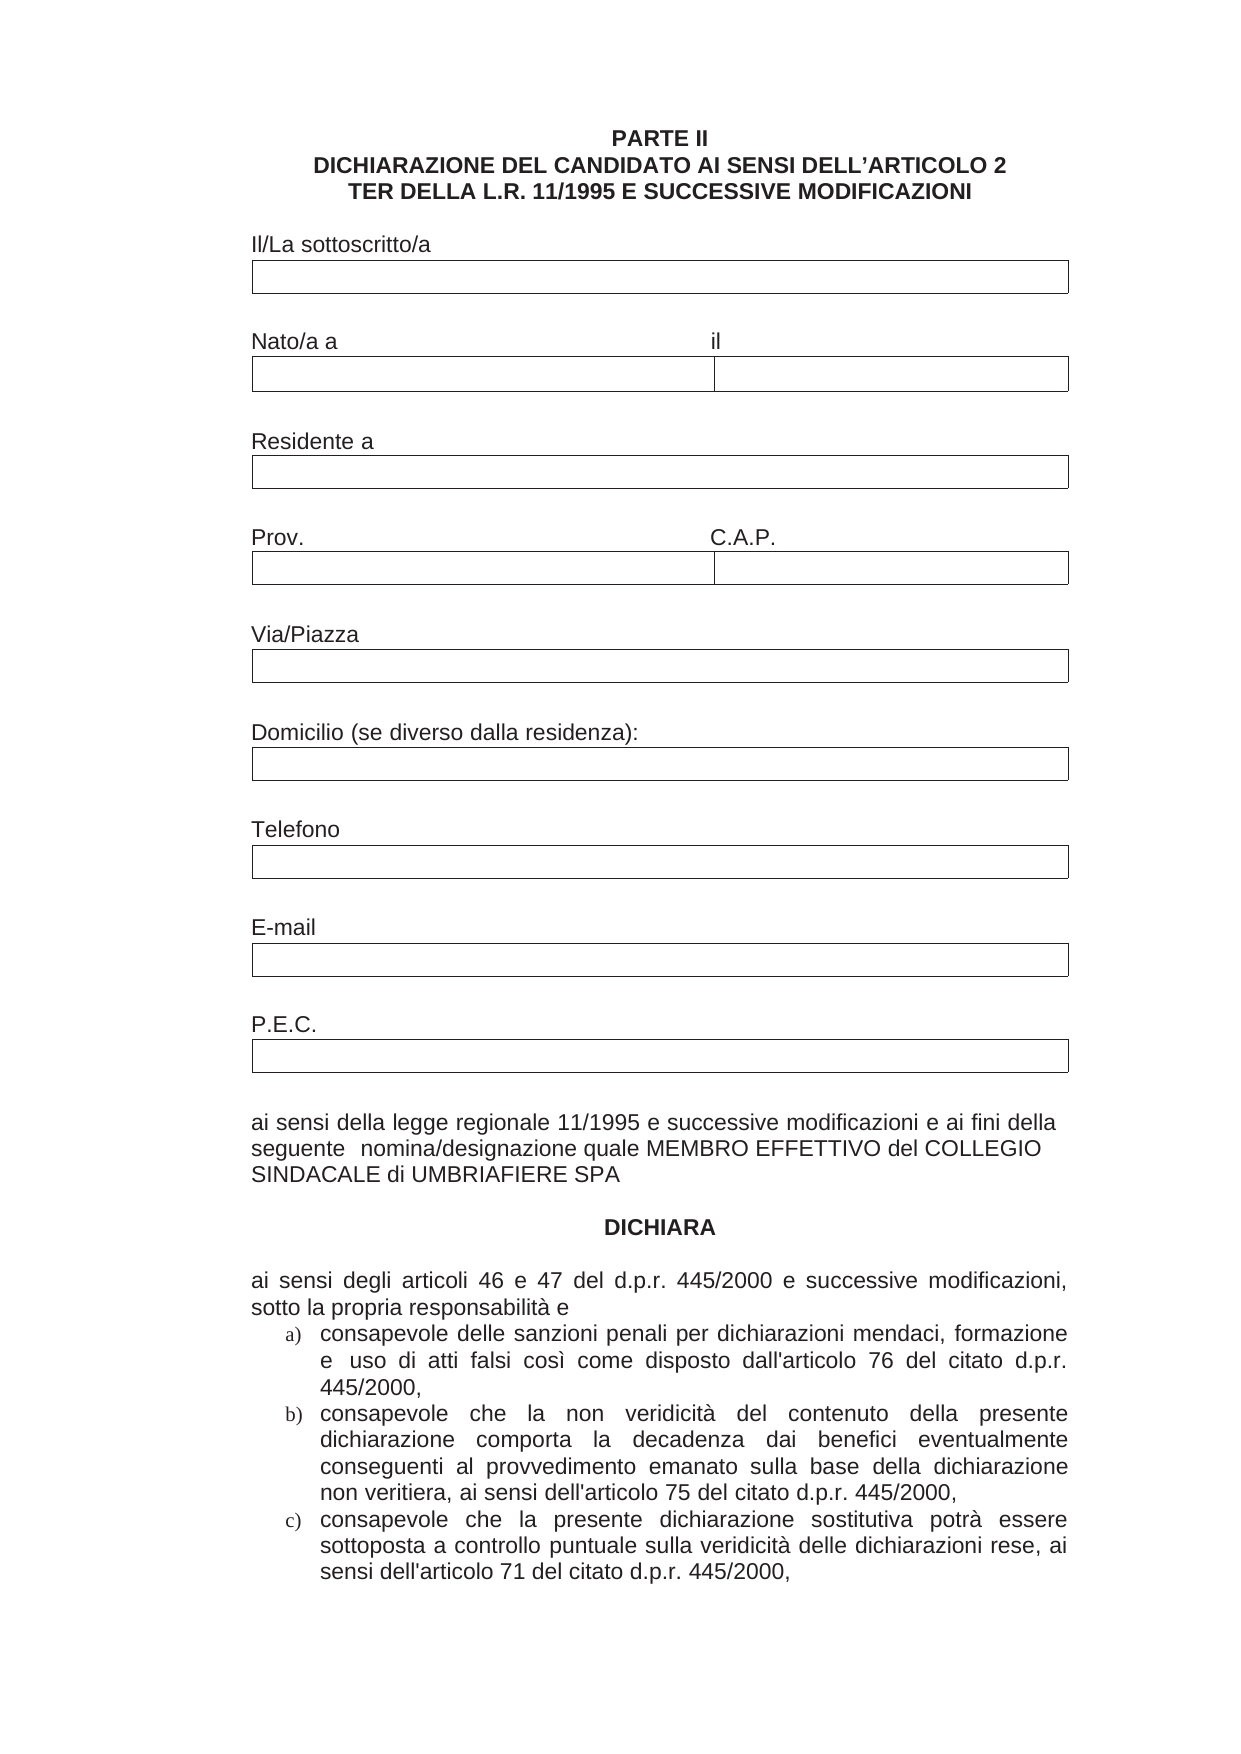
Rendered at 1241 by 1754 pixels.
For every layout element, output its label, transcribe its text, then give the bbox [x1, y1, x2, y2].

text P.E.C. [251, 1011, 1165, 1037]
text Nato/a a il [251, 328, 1165, 354]
subtitle PARTE II [176, 125, 1143, 151]
text ai sensi della legge regionale 11/1995 e successive modificazioni e ai fini della seguente nomina/designazione quale MEMBRO EFFETTIVO del COLLEGIO SINDACALE di UMBRIAFIERE SPA [251, 1109, 1126, 1188]
text Domicilio (se diverso dalla residenza): [251, 718, 1165, 745]
list consapevole che la non veridicità del contenuto della presente dichiarazione comporta la decadenza dai benefici eventualmente conseguenti al provvedimento emanato sulla base della dichiarazione non veritiera, ai sensi dell'articolo 75 del citato d.p.r. 445/2000, [285, 1400, 1068, 1506]
text Via/Piazza [251, 621, 1165, 647]
list consapevole che la presente dichiarazione sostitutiva potrà essere sottoposta a controllo puntuale sulla veridicità delle dichiarazioni rese, ai sensi dell'articolo 71 del citato d.p.r. 445/2000, [285, 1506, 1068, 1584]
text Il/La sottoscritto/a [251, 231, 1165, 258]
subtitle DICHIARA [176, 1214, 1143, 1240]
list consapevole delle sanzioni penali per dichiarazioni mendaci, formazione e uso di atti falsi così come disposto dall'articolo 76 del citato d.p.r. 445/2000, [285, 1320, 1068, 1400]
text Residente a [251, 428, 1165, 454]
text E-mail [251, 914, 1165, 941]
text Prov. C.A.P. [251, 524, 1165, 551]
text ai sensi degli articoli 46 e 47 del d.p.r. 445/2000 e successive modificazioni, sotto la propria responsabilità e [251, 1267, 1068, 1320]
text DICHIARAZIONE DEL CANDIDATO AI SENSI DELL’ARTICOLO 2 TER DELLA L.R. 11/1995 E SUCCESSIVE MODIFICAZIONI [311, 152, 1009, 204]
text Telefono [251, 816, 1165, 843]
